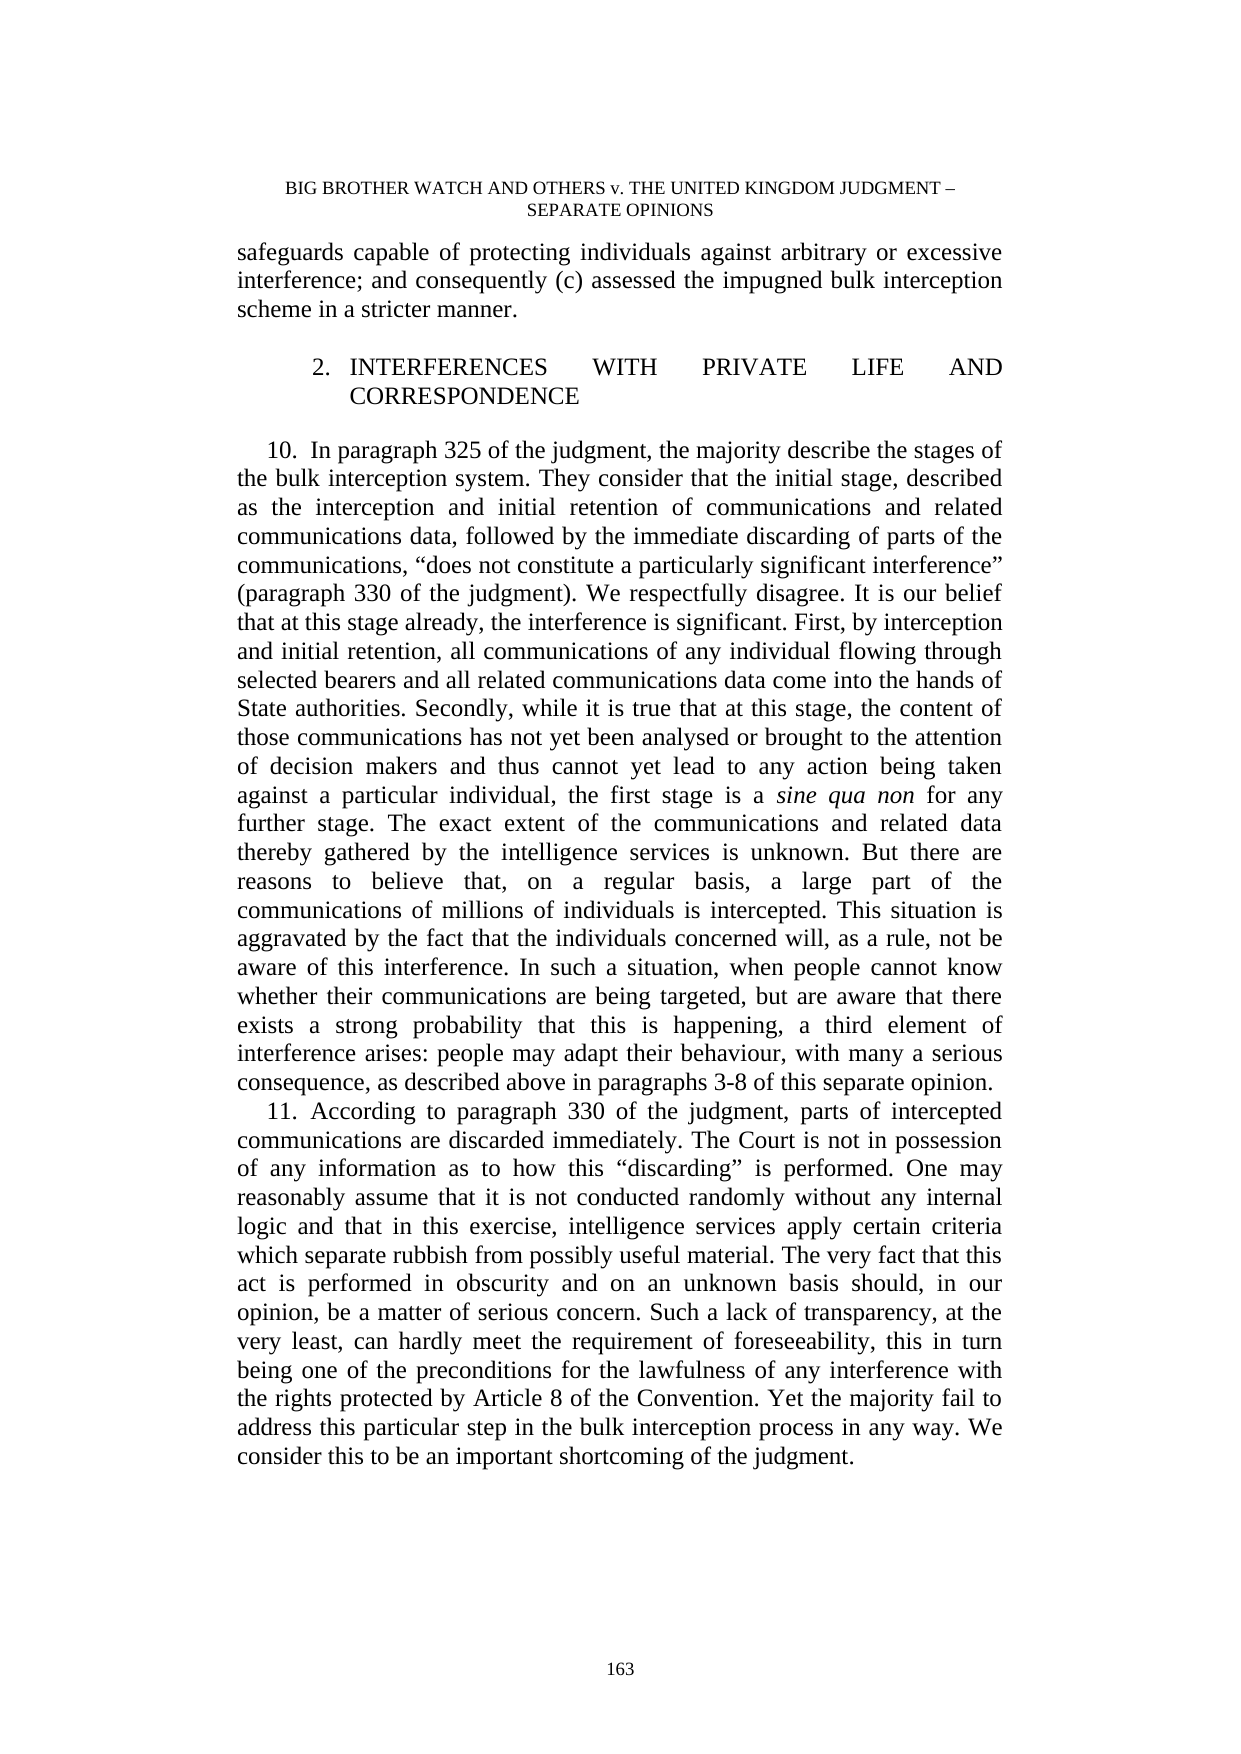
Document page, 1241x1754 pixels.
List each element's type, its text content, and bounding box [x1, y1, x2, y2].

text 12. According to paragraph 330 of the judgment, parts of intercepted communications are discarded immediately. The Court is not in possession of any information as to how this “discarding” is performed. One may reasonably assume that it is not conducted randomly without any internal logic and that in this exercise, intelligence services apply certain criteria which separate rubbish from possibly useful material. The very fact that this act is performed in obscurity and on an unknown basis should, in our opinion, be a matter of serious concern. Such a lack of transparency, at the very least, can hardly meet the requirement of foreseeability, this in turn being one of the preconditions for the lawfulness of any interference with the rights protected by Article 8 of the Convention. Yet the majority fail to address this particular step in the bulk interception process in any way. We consider this to be an important shortcoming of the judgment. [237, 1096, 1003, 1470]
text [237, 237, 1003, 323]
text INTERFERENCES WITH PRIVATE LIFE AND CORRESPONDENCE [312, 352, 1003, 410]
text 11. In paragraph 325 of the judgment, the majority describe the stages of the bulk interception system. They consider that the initial stage, described as the interception and initial retention of communications and related communications data, followed by the immediate discarding of parts of the communications, “does not constitute a particularly significant interference” (paragraph 330 of the judgment). We respectfully disagree. It is our belief that at this stage already, the interference is significant. First, by interception and initial retention, all communications of any individual flowing through selected bearers and all related communications data come into the hands of State authorities. Secondly, while it is true that at this stage, the content of those communications has not yet been analysed or brought to the attention of decision makers and thus cannot yet lead to any action being taken against a particular individual, the first stage is a sine qua non for any further stage. The exact extent of the communications and related data thereby gathered by the intelligence services is unknown. But there are reasons to believe that, on a regular basis, a large part of the communications of millions of individuals is intercepted. This situation is aggravated by the fact that the individuals concerned will, as a rule, not be aware of this interference. In such a situation, when people cannot know whether their communications are being targeted, but are aware that there exists a strong probability that this is happening, a third element of interference arises: people may adapt their behaviour, with many a serious consequence, as described above in paragraphs 3-8 of this separate opinion. [237, 435, 1003, 1096]
